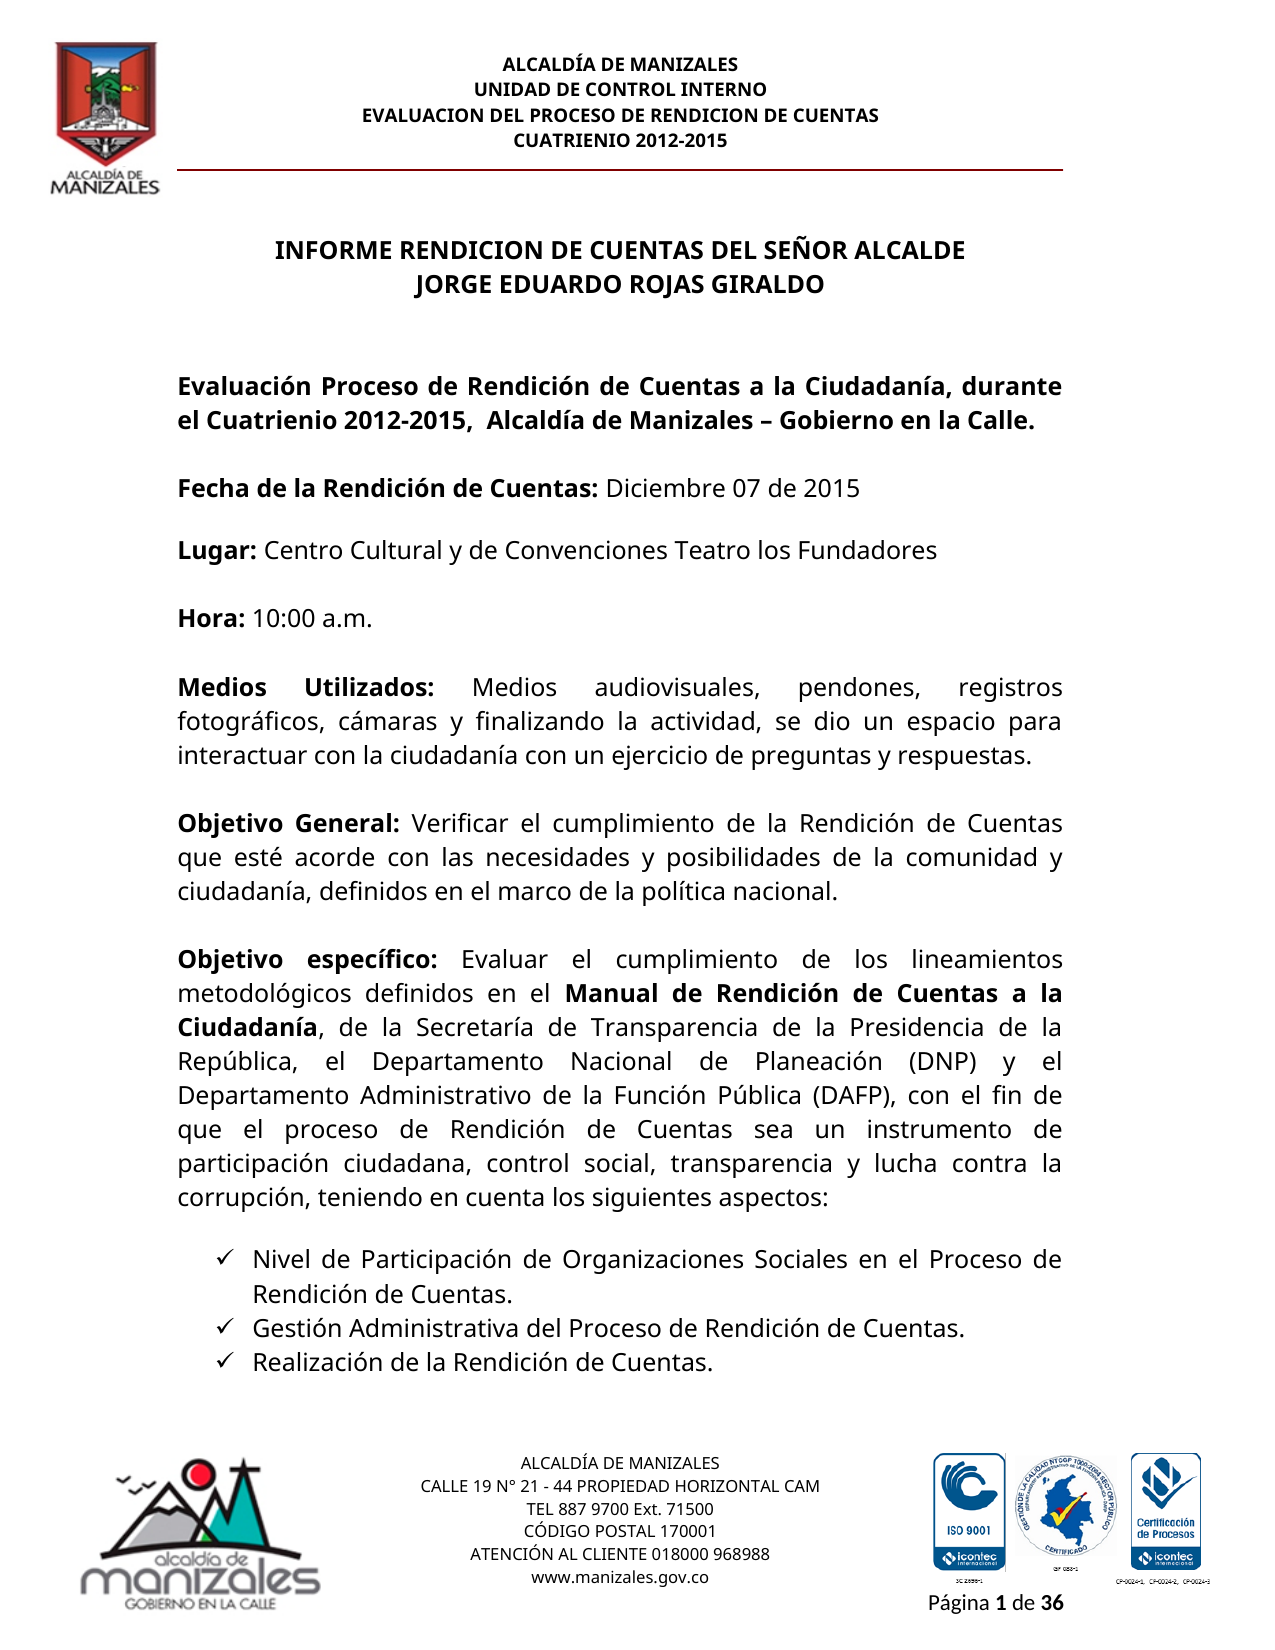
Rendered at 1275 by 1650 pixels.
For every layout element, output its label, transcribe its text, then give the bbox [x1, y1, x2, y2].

list Gestión Administrativa del Proceso de Rendición de Cuentas. [214, 1310, 1063, 1344]
text Hora: 10:00 a.m. [177, 601, 1063, 635]
picture [68, 1453, 325, 1617]
text Objetivo General: Verificar el cumplimiento de la Rendición de Cuentas que esté acorde con las necesidades y posibilidades de la comunidad y ciudadanía, definidos en el marco de la política nacional. [177, 805, 1063, 908]
picture [933, 1453, 1228, 1592]
text JORGE EDUARDO ROJAS GIRALDO [177, 266, 1063, 301]
text Medios Utilizados: Medios audiovisuales, pendones, registros fotográficos, cámaras y finalizando la actividad, se dio un espacio para interactuar con la ciudadanía con un ejercicio de preguntas y respuestas. [177, 669, 1063, 771]
picture [46, 38, 165, 197]
list Realización de la Rendición de Cuentas. [214, 1344, 1063, 1378]
text Objetivo específico: Evaluar el cumplimiento de los lineamientos metodológicos definidos en el Manual de Rendición de Cuentas a la Ciudadanía, de la Secretaría de Transparencia de la Presidencia de la República, el Departamento Nacional de Planeación (DNP) y el Departamento Administrativo de la Función Pública (DAFP), con el fin de que el proceso de Rendición de Cuentas sea un instrumento de participación ciudadana, control social, transparencia y lucha contra la corrupción, teniendo en cuenta los siguientes aspectos: [177, 942, 1063, 1214]
list Nivel de Participación de Organizaciones Sociales en el Proceso de Rendición de Cuentas. [214, 1242, 1063, 1310]
text INFORME RENDICION DE CUENTAS DEL SEÑOR ALCALDE [177, 232, 1063, 266]
text Evaluación Proceso de Rendición de Cuentas a la Ciudadanía, durante el Cuatrienio 2012-2015, Alcaldía de Manizales – Gobierno en la Calle. [177, 369, 1063, 437]
text Fecha de la Rendición de Cuentas: Diciembre 07 de 2015 [177, 471, 1063, 505]
text Lugar: Centro Cultural y de Convenciones Teatro los Fundadores [177, 533, 1063, 567]
